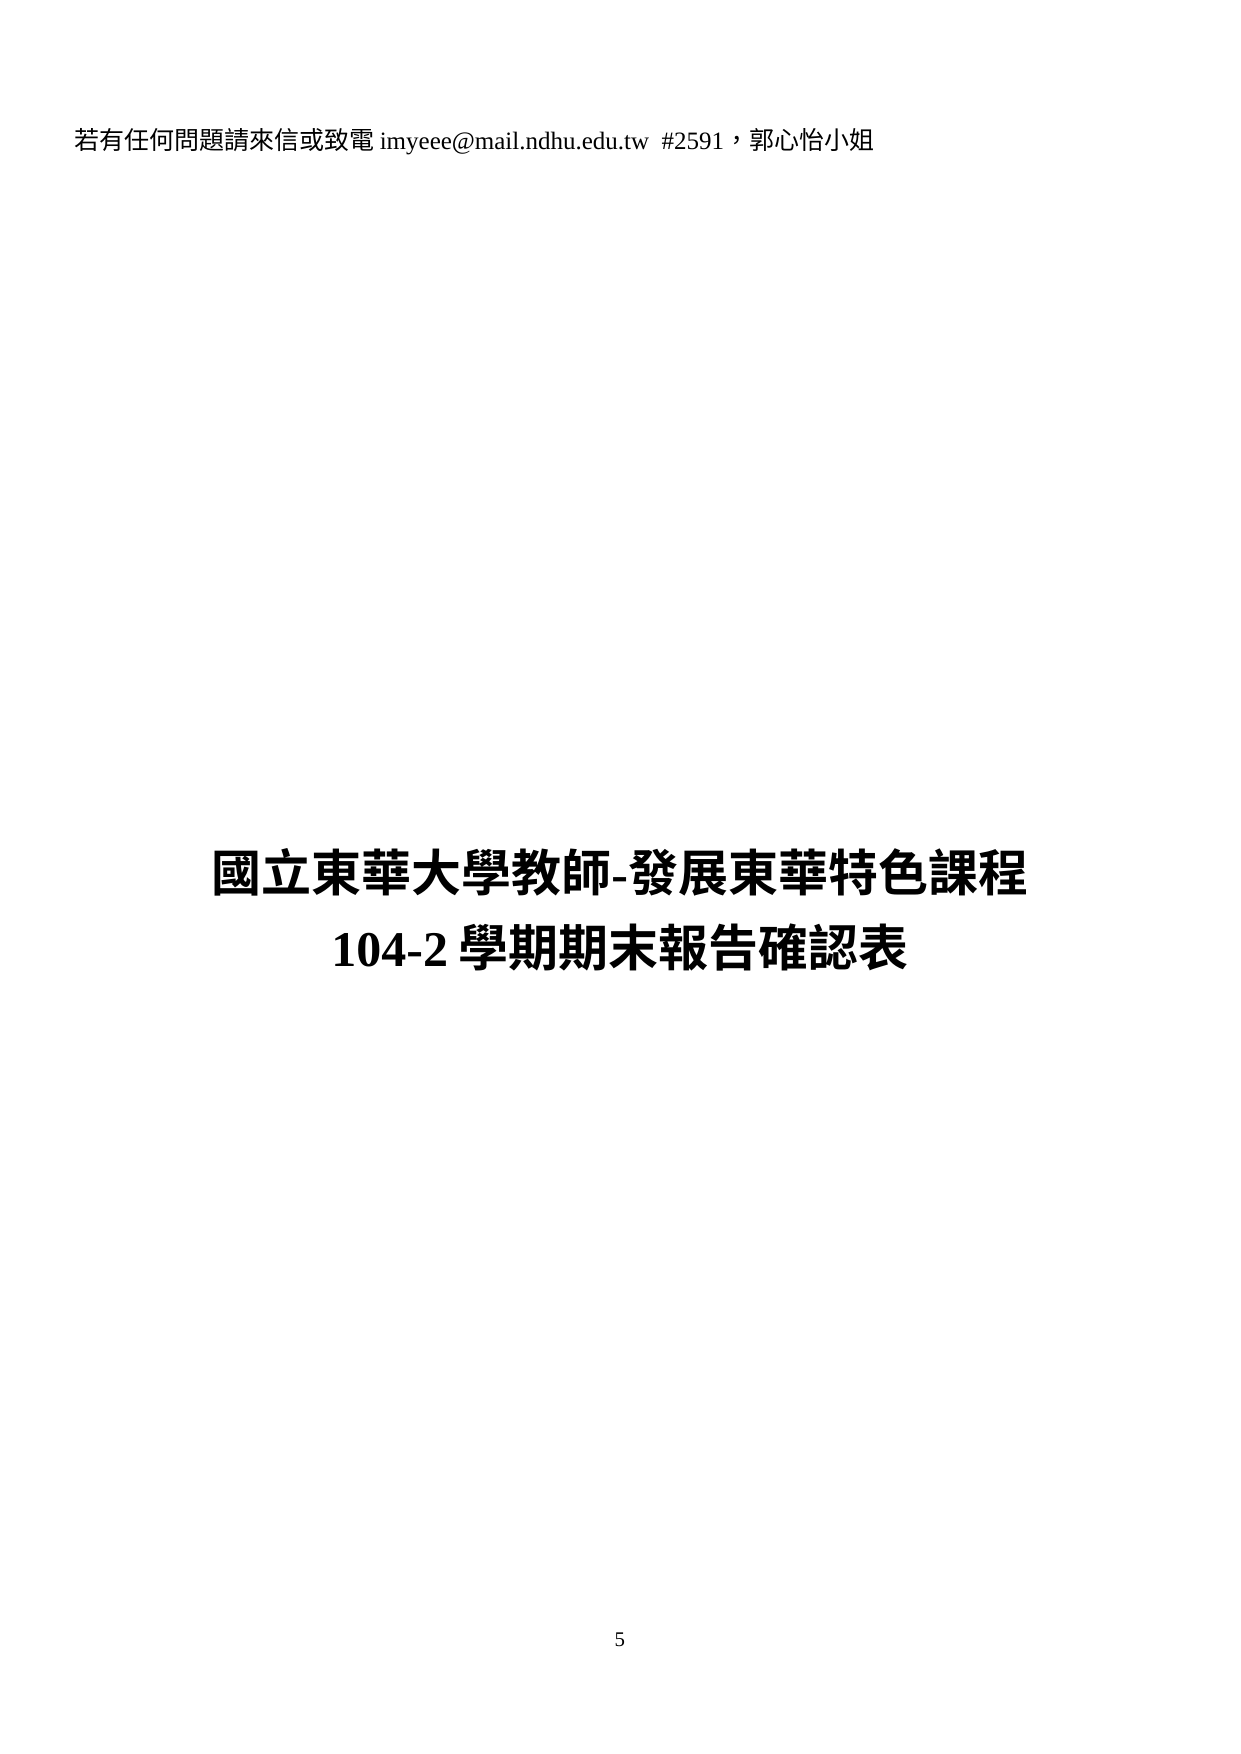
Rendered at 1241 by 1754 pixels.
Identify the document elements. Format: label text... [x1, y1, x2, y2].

text 104-2學期期末報告確認表 [74, 907, 1165, 982]
text 若有任何問題請來信或致電 imyeee@mail.ndhu.edu.tw #2591，郭心怡小姐 [74, 119, 1165, 157]
text 國立東華大學教師-發展東華特色課程 [74, 832, 1165, 907]
